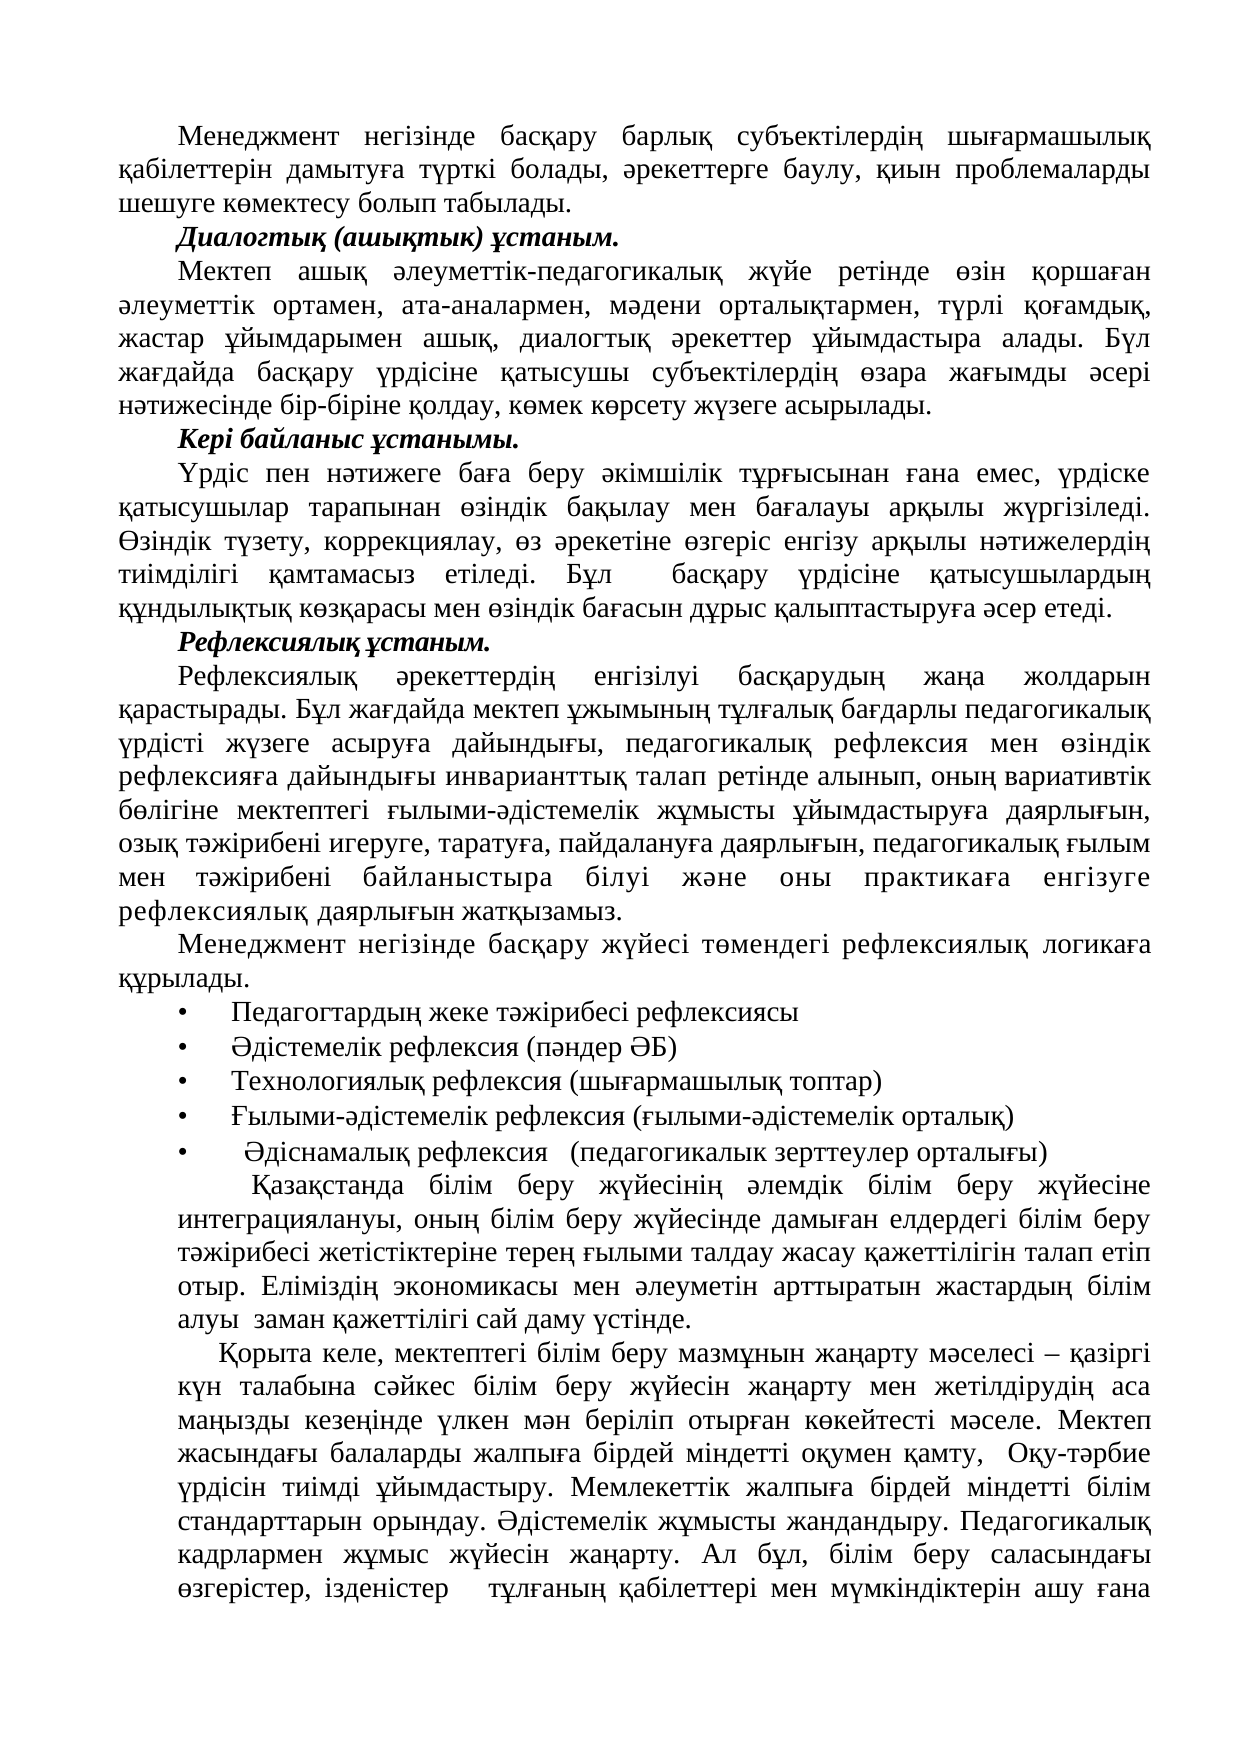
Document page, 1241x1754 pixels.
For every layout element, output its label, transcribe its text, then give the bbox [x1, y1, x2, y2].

list Ғылыми-әдістемелік рефлексия (ғылыми-әдістемелік орталық) [177, 1098, 1151, 1132]
text Қазақстанда білім беру жүйесінің әлемдік білім беру жүйесіне интеграциялануы, оның білім беру жүйесінде дамыған елдердегі білім беру тәжірибесі жетістіктеріне терең ғылыми талдау жасау қажеттілігін талап етіп отыр. Еліміздің экономикасы мен әлеуметін арттыратын жастардың білім алуы заман қажеттілігі сай даму үстінде. [177, 1167, 1152, 1335]
list Технологиялық рефлексия (шығармашылық топтар) [177, 1063, 1151, 1097]
text Диалогтық (ашықтык) ұстаным. [118, 219, 1151, 253]
text Менеджмент негізінде басқару барлық субъектілердің шығармашылық қабілеттерін дамытуға түрткі болады, әрекеттерге баулу, қиын проблемаларды шешуге көмектесу болып табылады. [118, 118, 1151, 219]
text Үрдіс пен нәтижеге баға беру әкімшілік тұрғысынан ғана емес, үрдіске қатысушылар тарапынан өзіндік бақылау мен бағалауы арқылы жүргізіледі. Өзіндік түзету, коррекциялау, өз әрекетіне өзгеріс енгізу арқылы нәтижелердің тиімділігі қамтамасыз етіледі. Бұл басқару үрдісіне қатысушылардың құндылықтық көзқарасы мен өзіндік бағасын дұрыс қалыптастыруға әсер етеді. [118, 456, 1151, 623]
list Педагогтардың жеке тәжірибесі рефлексиясы [177, 994, 1151, 1028]
text Менеджмент негізінде басқару жүйесі төмендегі рефлексиялық логикаға құрылады. [118, 926, 1151, 993]
text Рефлексиялық әрекеттердің енгізілуі басқарудың жаңа жолдарын қарастырады. Бұл жағдайда мектеп ұжымының тұлғалық бағдарлы педагогикалық үрдісті жүзеге асыруға дайындығы, педагогикалық рефлексия мен өзіндік рефлексияға дайындығы инварианттық талап ретінде алынып, оның вариативтік бөлігіне мектептегі ғылыми-әдістемелік жұмысты ұйымдастыруға даярлығын, озық тәжірибені игеруге, таратуға, пайдалануға даярлығын, педагогикалық ғылым мен тәжірибені байланыстыра білуі және оны практикаға енгізуге рефлексиялық даярлығын жатқызамыз. [118, 658, 1151, 926]
text Кері байланыс ұстанымы. [118, 422, 1151, 455]
text Мектеп ашық әлеуметтік-педагогикалық жүйе ретінде өзін қоршаған әлеуметтік ортамен, ата-аналармен, мәдени орталықтармен, түрлі қоғамдық, жастар ұйымдарымен ашық, диалогтық әрекеттер ұйымдастыра алады. Бүл жағдайда басқару үрдісіне қатысушы субъектілердің өзара жағымды әсері нәтижесінде бір-біріне қолдау, көмек көрсету жүзеге асырылады. [118, 253, 1151, 421]
list Әдістемелік рефлексия (пәндер ӘБ) [177, 1029, 1151, 1062]
text Рефлексиялық ұстаным. [118, 624, 1151, 657]
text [177, 1402, 1152, 1603]
text • Әдіснамалық рефлексия (педагогикалык зерттеулер орталығы) [118, 1134, 1151, 1167]
